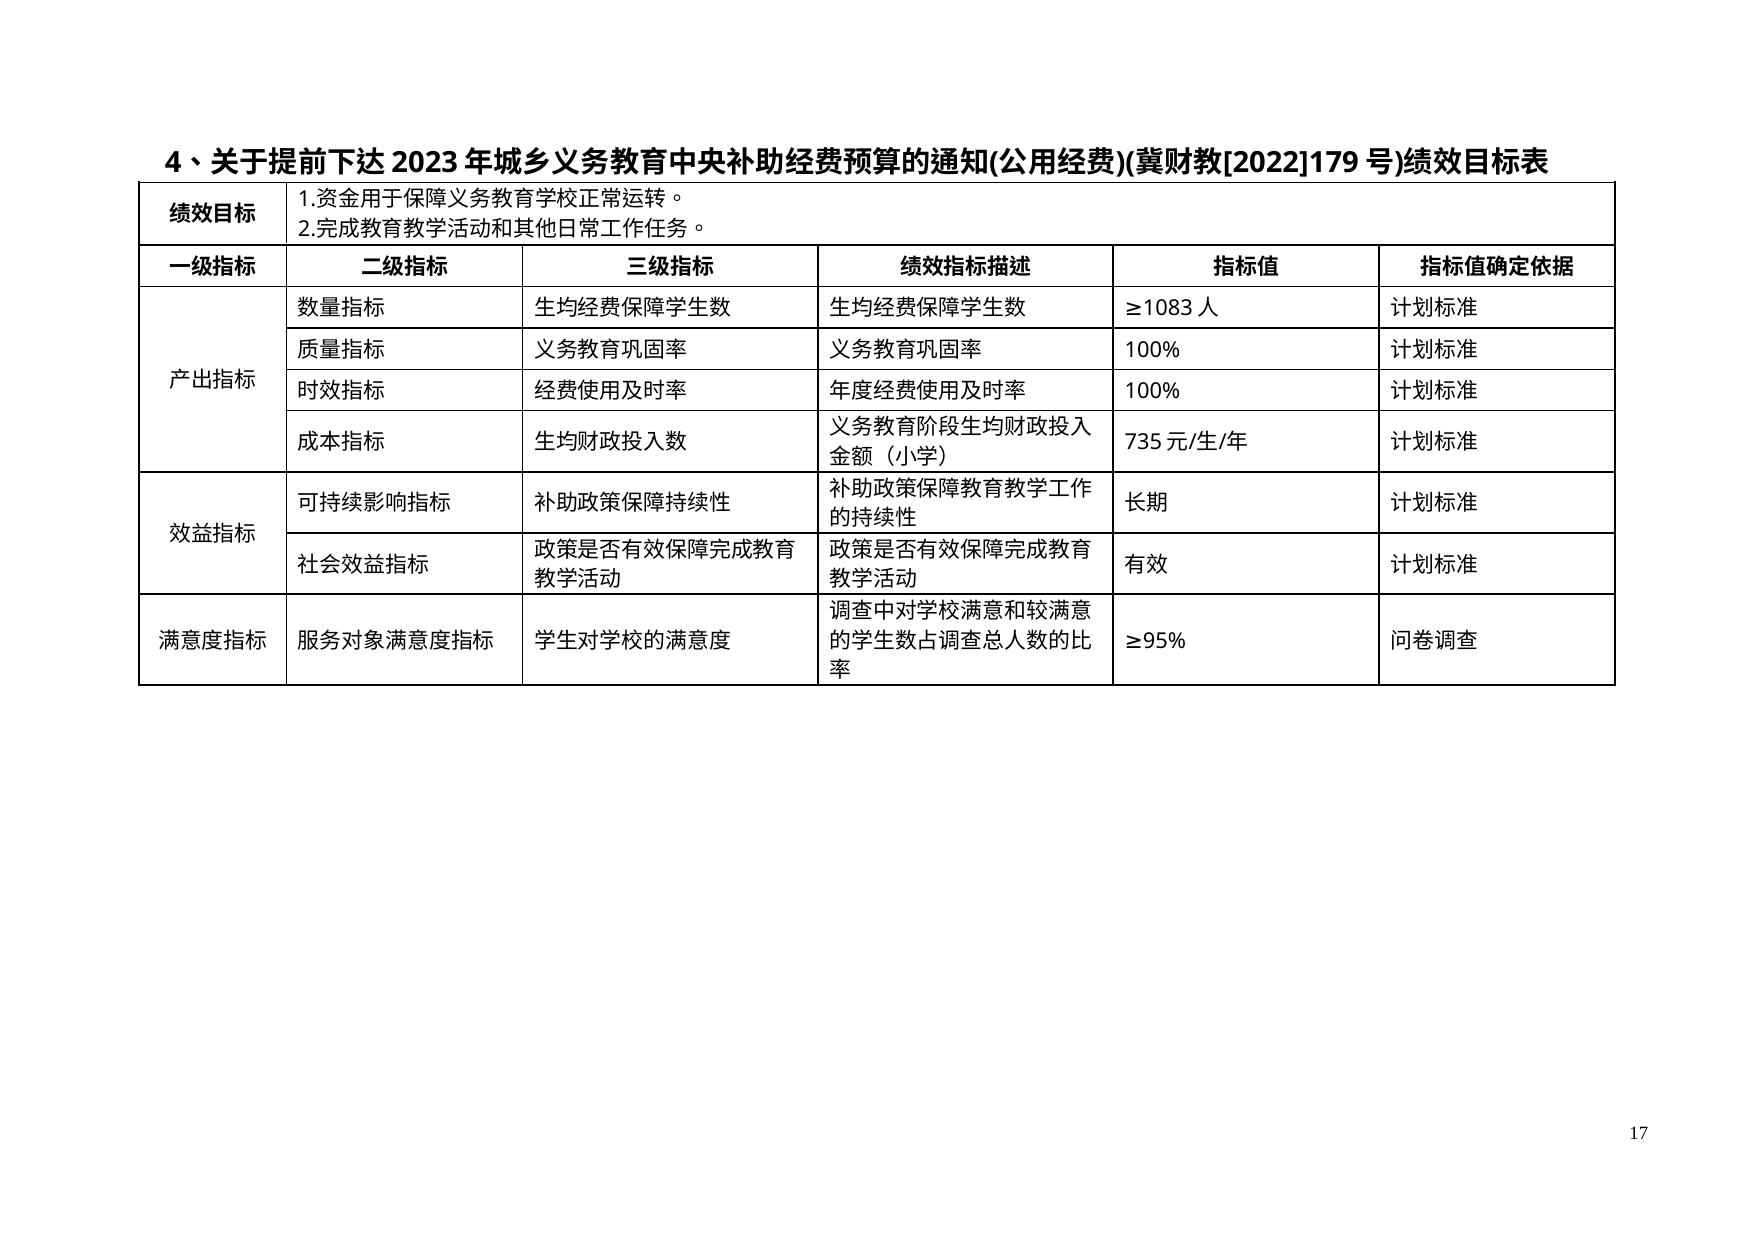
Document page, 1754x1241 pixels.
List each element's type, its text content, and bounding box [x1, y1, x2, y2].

table_cell 计划标准 [1380, 473, 1614, 532]
table_cell 100% [1114, 329, 1378, 368]
table_cell 成本指标 [287, 411, 522, 471]
table_cell 义务教育巩固率 [819, 329, 1112, 368]
table_cell 政策是否有效保障完成教育教学活动 [523, 534, 817, 593]
table_header 二级指标 [287, 246, 522, 286]
table_cell 调查中对学校满意和较满意的学生数占调查总人数的比率 [819, 595, 1112, 684]
table_header 一级指标 [140, 246, 286, 286]
table_cell 问卷调查 [1380, 595, 1614, 684]
table_header 指标值 [1114, 246, 1378, 286]
table_cell 计划标准 [1380, 534, 1614, 593]
table_cell 学生对学校的满意度 [523, 595, 817, 684]
table_cell 义务教育阶段生均财政投入金额（小学） [819, 411, 1112, 471]
table_header 三级指标 [523, 246, 817, 286]
table_cell 效益指标 [140, 473, 286, 593]
table_cell ≥1083人 [1114, 287, 1378, 327]
text 4、关于提前下达2023年城乡义务教育中央补助经费预算的通知(公用经费)(冀财教[2022]179号)绩效目标表 [106, 142, 1648, 181]
table_header 绩效目标 [140, 183, 286, 243]
table_cell 计划标准 [1380, 287, 1614, 327]
table_cell 补助政策保障持续性 [523, 473, 817, 532]
table_cell 满意度指标 [140, 595, 286, 684]
table_cell ≥95% [1114, 595, 1378, 684]
table_cell 长期 [1114, 473, 1378, 532]
table_cell 计划标准 [1380, 329, 1614, 368]
table_cell 时效指标 [287, 370, 522, 410]
table_cell 有效 [1114, 534, 1378, 593]
table_cell 数量指标 [287, 287, 522, 327]
table_cell 生均经费保障学生数 [819, 287, 1112, 327]
table_cell 735元/生/年 [1114, 411, 1378, 471]
table_cell 可持续影响指标 [287, 473, 522, 532]
table_cell 100% [1114, 370, 1378, 410]
table_cell 产出指标 [140, 287, 286, 471]
table_cell 质量指标 [287, 329, 522, 368]
table_cell 计划标准 [1380, 411, 1614, 471]
table_cell 服务对象满意度指标 [287, 595, 522, 684]
table_cell 政策是否有效保障完成教育教学活动 [819, 534, 1112, 593]
table_cell 社会效益指标 [287, 534, 522, 593]
table_cell 经费使用及时率 [523, 370, 817, 410]
table_header 绩效指标描述 [819, 246, 1112, 286]
table_header 1.资金用于保障义务教育学校正常运转。 2.完成教育教学活动和其他日常工作任务。 [287, 183, 1614, 243]
table_cell 生均财政投入数 [523, 411, 817, 471]
table_cell 年度经费使用及时率 [819, 370, 1112, 410]
table_cell 计划标准 [1380, 370, 1614, 410]
table_cell 补助政策保障教育教学工作的持续性 [819, 473, 1112, 532]
table_header 指标值确定依据 [1380, 246, 1614, 286]
table_cell 义务教育巩固率 [523, 329, 817, 368]
table_cell 生均经费保障学生数 [523, 287, 817, 327]
